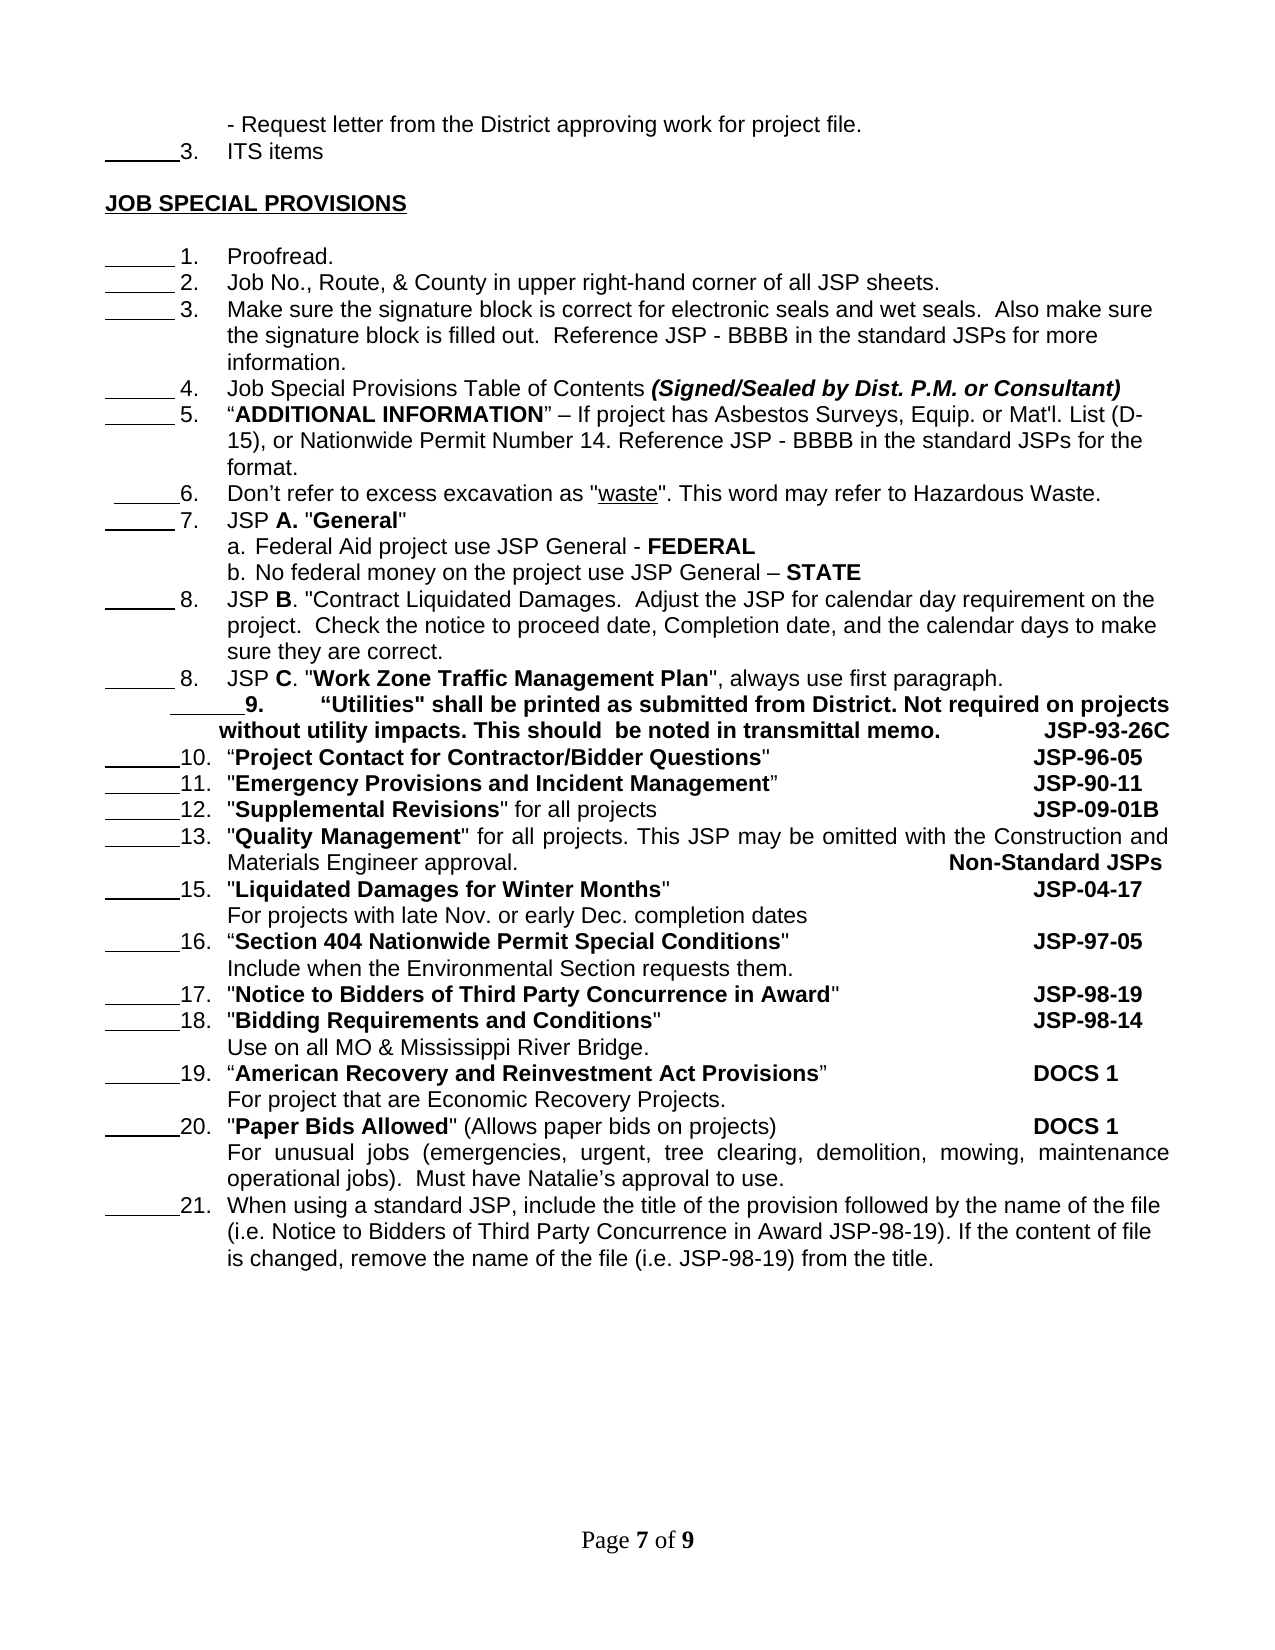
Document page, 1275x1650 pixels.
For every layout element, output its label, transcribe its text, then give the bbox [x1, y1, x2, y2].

text 3. ITS items [105, 138, 1170, 164]
text 8. JSP B. "Contract Liquidated Damages. Adjust the JSP for calendar day requirement on the project. Check the notice to proceed date, Completion date, and the calendar days to make sure they are correct. [105, 586, 1170, 665]
text - Request letter from the District approving work for project file. [105, 111, 1170, 138]
text 4. Job Special Provisions Table of Contents (Signed/Sealed by Dist. P.M. or Consultant) [105, 375, 1170, 401]
text a. Federal Aid project use JSP General - FEDERAL [227, 533, 1170, 559]
text 1. Proofread. [105, 243, 1170, 269]
subtitle 9. “Utilities" shall be printed as submitted from District. Not required on projects without utility impacts. This should be noted in transmittal memo. JSP-93-26C [105, 691, 1170, 744]
text 17. "Notice to Bidders of Third Party Concurrence in Award" JSP-98-19 [105, 981, 1170, 1007]
text 2. Job No., Route, & County in upper right-hand corner of all JSP sheets. [105, 269, 1170, 296]
text Use on all MO & Mississippi River Bridge. [227, 1034, 1170, 1060]
text 3. Make sure the signature block is correct for electronic seals and wet seals. Also make sure the signature block is filled out. Reference JSP - BBBB in the standard JSPs for more information. [105, 296, 1170, 375]
text 15. "Liquidated Damages for Winter Months" JSP-04-17 [105, 876, 1170, 902]
text For project that are Economic Recovery Projects. [227, 1086, 1170, 1113]
subtitle JOB SPECIAL PROVISIONS [105, 190, 1170, 217]
text 5. “ADDITIONAL INFORMATION” – If project has Asbestos Surveys, Equip. or Mat'l. List (D-15), or Nationwide Permit Number 14. Reference JSP - BBBB in the standard JSPs for the format. [105, 401, 1170, 480]
text Include when the Environmental Section requests them. [227, 954, 1170, 981]
text 18. "Bidding Requirements and Conditions" JSP-98-14 [105, 1007, 1170, 1034]
text 20. "Paper Bids Allowed" (Allows paper bids on projects) DOCS 1 [105, 1113, 1170, 1139]
text 7. JSP A. "General" [105, 507, 1170, 533]
text 21. When using a standard JSP, include the title of the provision followed by the name of the file (i.e. Notice to Bidders of Third Party Concurrence in Award JSP-98-19). If the content of file is changed, remove the name of the file (i.e. JSP-98-19) from the title. [105, 1192, 1170, 1271]
text 16. “Section 404 Nationwide Permit Special Conditions" JSP-97-05 [105, 928, 1170, 954]
text 12. "Supplemental Revisions" for all projects JSP-09-01B [105, 796, 1170, 823]
text 10. “Project Contact for Contractor/Bidder Questions" JSP-96-05 [105, 744, 1170, 770]
text For projects with late Nov. or early Dec. completion dates [227, 902, 1170, 928]
text 8. JSP C. "Work Zone Traffic Management Plan", always use first paragraph. [105, 665, 1170, 691]
text 6. Don’t refer to excess excavation as "waste". This word may refer to Hazardous Waste. [114, 480, 1170, 507]
text 11. "Emergency Provisions and Incident Management” JSP-90-11 [105, 770, 1170, 796]
text For unusual jobs (emergencies, urgent, tree clearing, demolition, mowing, maintenance operational jobs). Must have Natalie’s approval to use. [227, 1139, 1170, 1192]
text 13. "Quality Management" for all projects. This JSP may be omitted with the Construction and Materials Engineer approval. Non-Standard JSPs [105, 823, 1170, 876]
text b. No federal money on the project use JSP General – STATE [227, 559, 1170, 586]
text 19. “American Recovery and Reinvestment Act Provisions” DOCS 1 [105, 1060, 1170, 1086]
